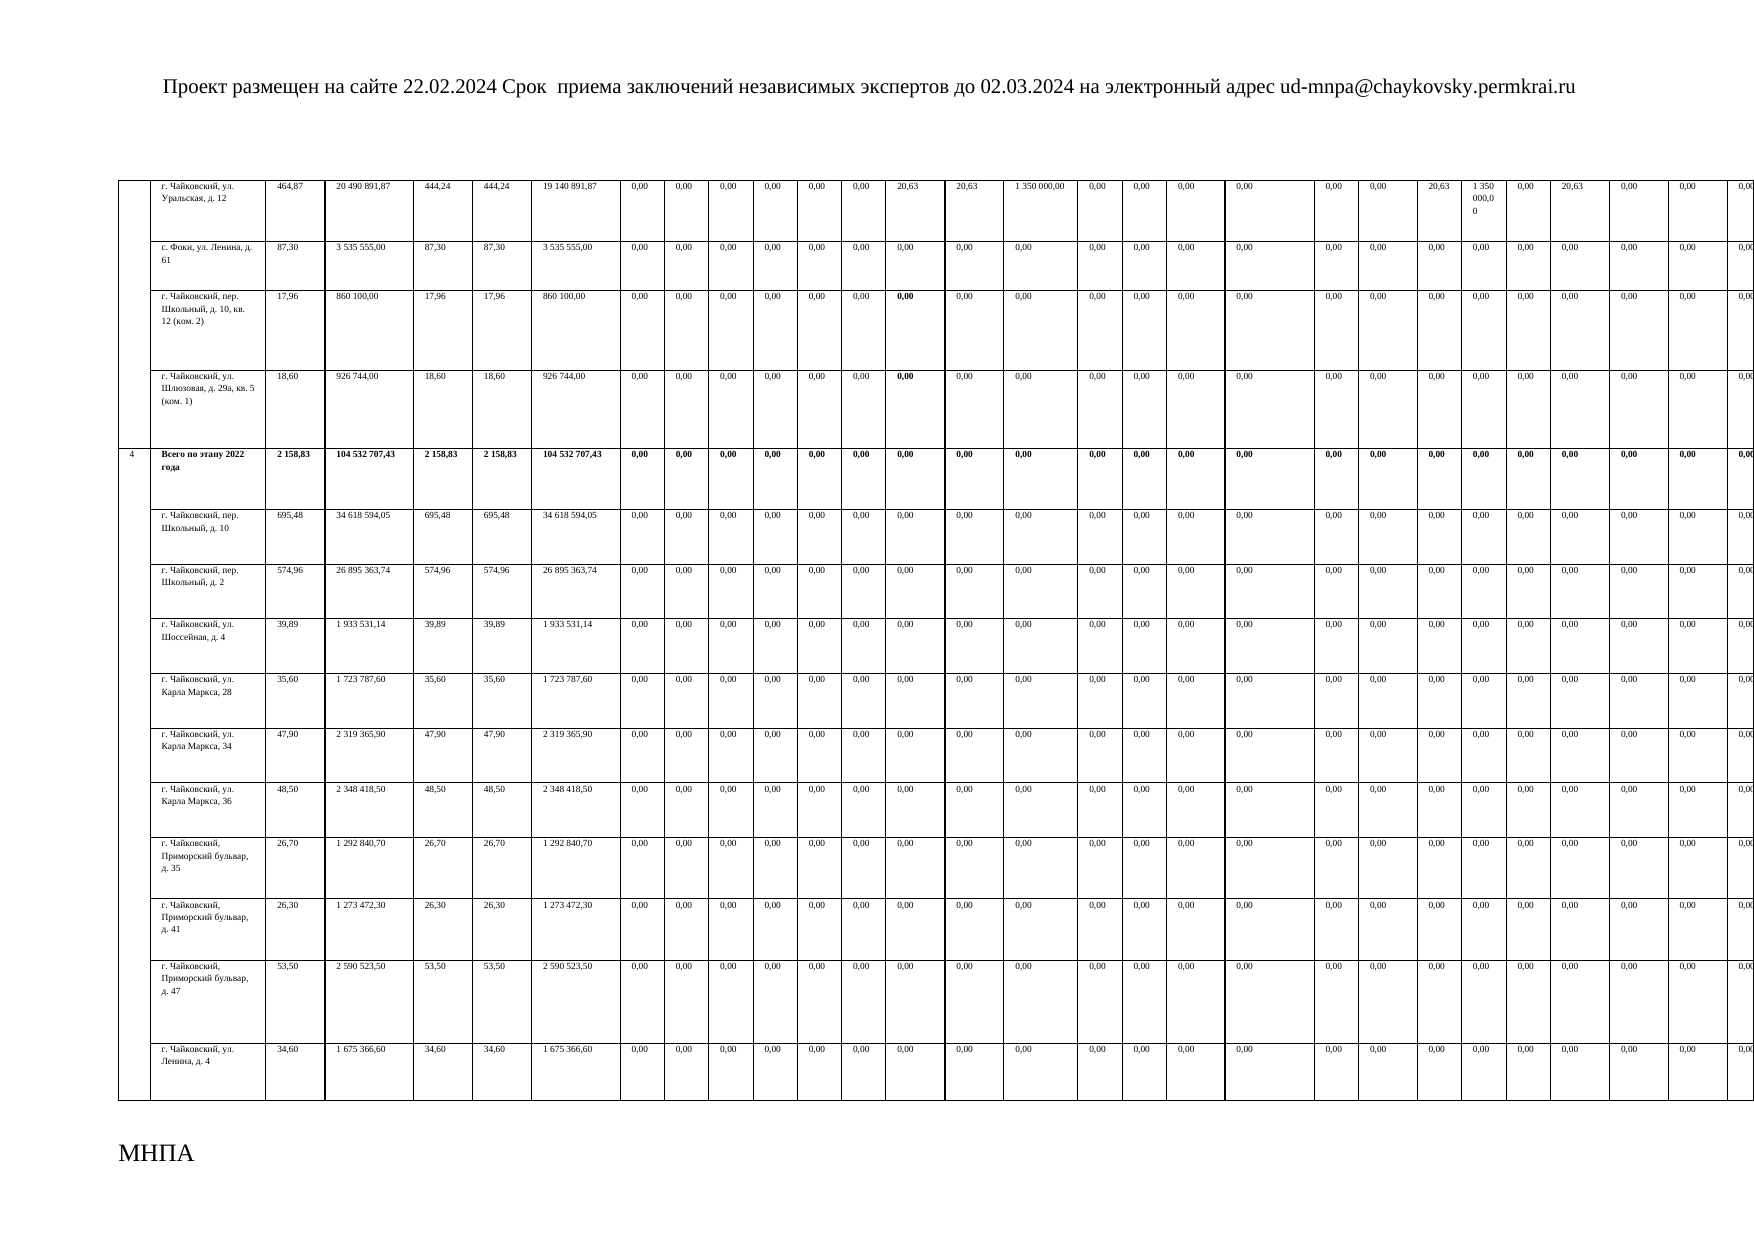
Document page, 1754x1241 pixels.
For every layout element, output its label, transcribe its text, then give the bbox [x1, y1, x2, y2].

table_cell 0,00 [665, 291, 708, 370]
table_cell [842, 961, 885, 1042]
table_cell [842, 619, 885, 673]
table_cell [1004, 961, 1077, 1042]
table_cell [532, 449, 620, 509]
table_cell 87,30 [266, 242, 324, 290]
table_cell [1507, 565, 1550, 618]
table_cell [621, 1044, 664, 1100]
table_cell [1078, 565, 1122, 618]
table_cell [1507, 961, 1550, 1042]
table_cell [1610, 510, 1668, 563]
table_cell 20,63 [946, 181, 1003, 241]
table_cell 0,00 [1167, 181, 1224, 241]
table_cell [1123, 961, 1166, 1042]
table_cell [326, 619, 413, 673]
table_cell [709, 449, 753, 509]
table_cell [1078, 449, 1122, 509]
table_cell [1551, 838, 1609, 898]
table_cell 860 100,00 [532, 291, 620, 370]
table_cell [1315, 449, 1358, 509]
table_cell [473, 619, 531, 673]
table_cell 0,00 [1078, 291, 1122, 370]
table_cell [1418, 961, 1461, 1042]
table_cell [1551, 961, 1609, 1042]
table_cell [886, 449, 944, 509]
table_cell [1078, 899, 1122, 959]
table_cell г. Чайковский, ул. Уральская, д. 12 [151, 181, 265, 241]
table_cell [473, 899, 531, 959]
table_cell 0,00 [754, 181, 797, 241]
table_cell 0,00 [754, 291, 797, 370]
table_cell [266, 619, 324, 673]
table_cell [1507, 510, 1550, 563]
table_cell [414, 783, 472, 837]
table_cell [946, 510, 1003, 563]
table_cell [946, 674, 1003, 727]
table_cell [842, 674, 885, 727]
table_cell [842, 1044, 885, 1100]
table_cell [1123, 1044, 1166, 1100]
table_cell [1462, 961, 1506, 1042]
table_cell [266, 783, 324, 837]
table_cell 464,87 [266, 181, 324, 241]
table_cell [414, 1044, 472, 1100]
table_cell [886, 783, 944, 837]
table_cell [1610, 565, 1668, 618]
table_cell 0,00 [886, 371, 944, 448]
table_cell 0,00 [1359, 181, 1417, 241]
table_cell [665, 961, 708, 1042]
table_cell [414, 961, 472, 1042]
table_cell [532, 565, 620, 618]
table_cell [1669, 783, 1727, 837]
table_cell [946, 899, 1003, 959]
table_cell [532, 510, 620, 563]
table_cell 3 535 555,00 [532, 242, 620, 290]
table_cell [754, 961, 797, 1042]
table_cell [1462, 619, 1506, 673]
table_cell 0,00 [709, 291, 753, 370]
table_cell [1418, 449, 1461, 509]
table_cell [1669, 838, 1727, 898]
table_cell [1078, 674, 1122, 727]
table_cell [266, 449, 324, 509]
table_cell 0,00 [842, 291, 885, 370]
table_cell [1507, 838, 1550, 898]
table_cell 0,00 [1123, 181, 1166, 241]
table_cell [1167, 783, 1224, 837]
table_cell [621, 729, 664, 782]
table_cell 0,00 [1418, 291, 1461, 370]
table_cell 860 100,00 [326, 291, 413, 370]
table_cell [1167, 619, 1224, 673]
table_cell 0,00 [1078, 371, 1122, 448]
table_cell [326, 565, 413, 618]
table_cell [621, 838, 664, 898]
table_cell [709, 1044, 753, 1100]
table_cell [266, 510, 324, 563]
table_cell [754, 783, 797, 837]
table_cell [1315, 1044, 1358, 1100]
table_cell 0,00 [1669, 291, 1727, 370]
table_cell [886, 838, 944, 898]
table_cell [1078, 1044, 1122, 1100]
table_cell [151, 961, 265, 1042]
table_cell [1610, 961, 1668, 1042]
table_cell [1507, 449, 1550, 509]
table_cell 0,00 [1728, 181, 1753, 241]
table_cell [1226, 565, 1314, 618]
table_cell 20,63 [886, 181, 944, 241]
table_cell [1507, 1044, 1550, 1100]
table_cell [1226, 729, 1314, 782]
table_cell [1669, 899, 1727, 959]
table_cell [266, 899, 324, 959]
table_cell 0,00 [1004, 371, 1077, 448]
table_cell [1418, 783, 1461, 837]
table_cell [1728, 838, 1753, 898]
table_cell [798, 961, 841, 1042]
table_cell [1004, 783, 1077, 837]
table_cell 0,00 [1551, 242, 1609, 290]
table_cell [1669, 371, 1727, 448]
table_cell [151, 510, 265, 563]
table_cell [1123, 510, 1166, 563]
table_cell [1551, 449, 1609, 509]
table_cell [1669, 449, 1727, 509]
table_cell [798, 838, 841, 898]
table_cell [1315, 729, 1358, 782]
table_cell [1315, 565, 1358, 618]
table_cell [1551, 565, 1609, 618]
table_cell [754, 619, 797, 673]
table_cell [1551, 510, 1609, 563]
table_cell 0,00 [1226, 291, 1314, 370]
table_cell 0,00 [709, 371, 753, 448]
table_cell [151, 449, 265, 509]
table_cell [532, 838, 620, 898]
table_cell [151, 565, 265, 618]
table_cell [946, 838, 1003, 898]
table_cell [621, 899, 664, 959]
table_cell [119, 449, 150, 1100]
table_cell 0,00 [1418, 371, 1461, 448]
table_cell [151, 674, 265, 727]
table_cell 3 535 555,00 [326, 242, 413, 290]
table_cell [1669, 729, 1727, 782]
table_cell 17,96 [266, 291, 324, 370]
table_cell 18,60 [473, 371, 531, 448]
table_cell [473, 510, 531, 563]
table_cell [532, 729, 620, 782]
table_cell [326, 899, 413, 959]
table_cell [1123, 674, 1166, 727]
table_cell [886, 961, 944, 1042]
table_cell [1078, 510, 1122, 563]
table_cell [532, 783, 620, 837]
table_cell 0,00 [1359, 291, 1417, 370]
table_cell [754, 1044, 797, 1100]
table_cell 0,00 [621, 291, 664, 370]
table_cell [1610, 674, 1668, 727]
table_cell 0,00 [842, 242, 885, 290]
table_cell 0,00 [621, 371, 664, 448]
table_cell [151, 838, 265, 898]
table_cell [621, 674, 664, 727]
table_cell 18,60 [414, 371, 472, 448]
table_cell 87,30 [473, 242, 531, 290]
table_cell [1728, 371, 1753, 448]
table_cell 0,00 [1610, 181, 1668, 241]
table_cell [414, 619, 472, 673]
table_cell 20,63 [1418, 181, 1461, 241]
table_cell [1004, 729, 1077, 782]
table_cell 1 350 000,00 [1004, 181, 1077, 241]
table_cell 0,00 [1507, 291, 1550, 370]
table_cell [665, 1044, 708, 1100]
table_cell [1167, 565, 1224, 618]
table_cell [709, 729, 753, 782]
table_cell 0,00 [1507, 181, 1550, 241]
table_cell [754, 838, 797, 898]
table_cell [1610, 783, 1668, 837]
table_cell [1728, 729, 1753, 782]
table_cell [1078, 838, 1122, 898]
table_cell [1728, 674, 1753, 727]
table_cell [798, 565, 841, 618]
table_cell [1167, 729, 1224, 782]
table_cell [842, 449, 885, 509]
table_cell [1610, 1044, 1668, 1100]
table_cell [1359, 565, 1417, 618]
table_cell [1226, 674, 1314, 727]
table_cell 0,00 [946, 371, 1003, 448]
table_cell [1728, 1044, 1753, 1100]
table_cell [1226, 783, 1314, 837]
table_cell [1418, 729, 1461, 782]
table_cell г. Чайковский, пер. Школьный, д. 10, кв. 12 (ком. 2) [151, 291, 265, 370]
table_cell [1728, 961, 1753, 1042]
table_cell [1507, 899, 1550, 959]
table_cell 0,00 [754, 242, 797, 290]
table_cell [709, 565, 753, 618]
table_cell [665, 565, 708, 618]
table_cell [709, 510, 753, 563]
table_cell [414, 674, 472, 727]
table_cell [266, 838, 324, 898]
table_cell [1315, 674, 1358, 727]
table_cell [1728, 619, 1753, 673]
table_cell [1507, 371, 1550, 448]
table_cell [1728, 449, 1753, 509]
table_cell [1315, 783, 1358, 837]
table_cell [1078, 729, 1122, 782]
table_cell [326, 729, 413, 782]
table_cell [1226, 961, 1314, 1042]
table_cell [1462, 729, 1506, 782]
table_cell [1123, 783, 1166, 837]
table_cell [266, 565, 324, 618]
table_cell 0,00 [1669, 242, 1727, 290]
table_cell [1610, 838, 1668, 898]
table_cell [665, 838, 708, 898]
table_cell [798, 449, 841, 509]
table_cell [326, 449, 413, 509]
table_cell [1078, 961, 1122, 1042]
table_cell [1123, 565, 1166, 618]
table_cell 0,00 [754, 371, 797, 448]
table_cell 0,00 [1462, 242, 1506, 290]
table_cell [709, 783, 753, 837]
table_cell 18,60 [266, 371, 324, 448]
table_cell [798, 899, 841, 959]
table_cell г. Чайковский, ул. Шлюзовая, д. 29а, кв. 5 (ком. 1) [151, 371, 265, 448]
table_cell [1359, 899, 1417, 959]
table_cell 444,24 [414, 181, 472, 241]
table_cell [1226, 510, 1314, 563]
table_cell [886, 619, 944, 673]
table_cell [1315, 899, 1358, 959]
table_cell 0,00 [1359, 371, 1417, 448]
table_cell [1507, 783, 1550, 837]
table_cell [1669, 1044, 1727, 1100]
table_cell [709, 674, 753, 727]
table_cell 0,00 [1167, 291, 1224, 370]
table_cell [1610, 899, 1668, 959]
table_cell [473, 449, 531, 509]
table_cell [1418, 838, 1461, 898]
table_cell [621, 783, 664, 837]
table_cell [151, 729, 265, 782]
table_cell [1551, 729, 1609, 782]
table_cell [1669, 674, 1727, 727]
table_cell 17,96 [473, 291, 531, 370]
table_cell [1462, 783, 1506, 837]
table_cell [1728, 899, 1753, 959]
table_cell 0,00 [1462, 291, 1506, 370]
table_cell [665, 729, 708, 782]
table_cell 0,00 [1669, 181, 1727, 241]
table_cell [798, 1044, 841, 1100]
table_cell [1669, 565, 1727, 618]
table_cell с. Фоки, ул. Ленина, д. 61 [151, 242, 265, 290]
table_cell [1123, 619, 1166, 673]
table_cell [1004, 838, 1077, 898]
table_cell 0,00 [1315, 291, 1358, 370]
table_cell 0,00 [842, 181, 885, 241]
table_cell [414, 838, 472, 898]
table_cell 1 350 000,00 [1462, 181, 1506, 241]
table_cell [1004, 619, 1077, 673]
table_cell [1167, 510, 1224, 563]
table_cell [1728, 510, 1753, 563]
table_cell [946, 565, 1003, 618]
table_cell 0,00 [665, 181, 708, 241]
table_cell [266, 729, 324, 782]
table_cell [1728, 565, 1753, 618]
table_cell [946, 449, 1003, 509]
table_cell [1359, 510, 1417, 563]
table_cell 0,00 [1226, 181, 1314, 241]
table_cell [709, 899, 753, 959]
table_cell 0,00 [1078, 242, 1122, 290]
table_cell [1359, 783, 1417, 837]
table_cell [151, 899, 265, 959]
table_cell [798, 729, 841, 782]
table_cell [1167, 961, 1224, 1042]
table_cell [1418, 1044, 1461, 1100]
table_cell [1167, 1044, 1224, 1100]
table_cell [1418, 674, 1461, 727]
table_cell 20 490 891,87 [326, 181, 413, 241]
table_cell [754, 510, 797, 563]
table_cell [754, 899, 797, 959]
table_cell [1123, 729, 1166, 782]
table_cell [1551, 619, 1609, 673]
table_cell 0,00 [798, 242, 841, 290]
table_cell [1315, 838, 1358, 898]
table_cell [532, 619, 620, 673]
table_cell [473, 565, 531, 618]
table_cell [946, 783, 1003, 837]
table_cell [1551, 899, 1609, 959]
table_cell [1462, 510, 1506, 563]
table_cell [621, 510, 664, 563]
table_cell 0,00 [709, 242, 753, 290]
table_cell 0,00 [665, 371, 708, 448]
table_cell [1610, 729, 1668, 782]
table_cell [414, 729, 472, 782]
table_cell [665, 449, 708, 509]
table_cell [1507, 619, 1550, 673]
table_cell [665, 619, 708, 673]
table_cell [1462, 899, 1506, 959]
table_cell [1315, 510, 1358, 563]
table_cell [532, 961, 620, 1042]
table_cell 0,00 [1507, 242, 1550, 290]
table_cell 0,00 [946, 291, 1003, 370]
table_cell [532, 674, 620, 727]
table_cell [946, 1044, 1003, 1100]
table_cell 0,00 [1551, 291, 1609, 370]
table_cell 0,00 [1728, 242, 1753, 290]
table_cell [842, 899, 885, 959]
table_cell 0,00 [1226, 242, 1314, 290]
table_cell 0,00 [709, 181, 753, 241]
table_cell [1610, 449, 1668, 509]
table_cell 0,00 [1123, 242, 1166, 290]
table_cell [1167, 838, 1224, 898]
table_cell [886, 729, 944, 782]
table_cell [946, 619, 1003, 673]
table_cell 0,00 [798, 291, 841, 370]
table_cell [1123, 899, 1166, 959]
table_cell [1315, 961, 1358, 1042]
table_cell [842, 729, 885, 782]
table_cell 0,00 [798, 181, 841, 241]
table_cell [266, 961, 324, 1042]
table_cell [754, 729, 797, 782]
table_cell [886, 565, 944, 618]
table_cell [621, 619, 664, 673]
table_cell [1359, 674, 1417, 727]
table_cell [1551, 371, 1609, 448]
table_cell 0,00 [1078, 181, 1122, 241]
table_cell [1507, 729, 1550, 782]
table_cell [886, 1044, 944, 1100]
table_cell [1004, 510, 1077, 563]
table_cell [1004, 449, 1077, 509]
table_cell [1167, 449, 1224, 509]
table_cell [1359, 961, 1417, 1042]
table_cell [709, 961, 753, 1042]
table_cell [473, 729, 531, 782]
table_cell 0,00 [842, 371, 885, 448]
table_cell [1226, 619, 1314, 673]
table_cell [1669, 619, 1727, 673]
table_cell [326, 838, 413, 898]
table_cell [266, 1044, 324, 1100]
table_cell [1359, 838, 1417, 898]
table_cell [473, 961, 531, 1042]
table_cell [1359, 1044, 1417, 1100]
table_cell 87,30 [414, 242, 472, 290]
table_cell 0,00 [621, 242, 664, 290]
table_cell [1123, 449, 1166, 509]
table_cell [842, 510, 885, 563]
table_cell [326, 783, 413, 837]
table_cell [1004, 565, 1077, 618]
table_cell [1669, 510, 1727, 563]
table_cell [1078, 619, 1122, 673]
table_cell 0,00 [946, 242, 1003, 290]
table_cell 17,96 [414, 291, 472, 370]
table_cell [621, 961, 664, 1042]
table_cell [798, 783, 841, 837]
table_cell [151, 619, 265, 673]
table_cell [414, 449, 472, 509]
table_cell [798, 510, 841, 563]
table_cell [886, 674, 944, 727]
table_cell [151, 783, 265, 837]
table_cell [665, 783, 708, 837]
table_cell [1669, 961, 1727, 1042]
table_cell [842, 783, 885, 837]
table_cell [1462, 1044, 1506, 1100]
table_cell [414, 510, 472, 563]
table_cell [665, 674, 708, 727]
table_cell 0,00 [1315, 371, 1358, 448]
table_cell 0,00 [1359, 242, 1417, 290]
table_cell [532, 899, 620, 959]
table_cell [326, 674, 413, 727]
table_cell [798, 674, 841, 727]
table_cell 0,00 [665, 242, 708, 290]
table_cell 0,00 [1123, 291, 1166, 370]
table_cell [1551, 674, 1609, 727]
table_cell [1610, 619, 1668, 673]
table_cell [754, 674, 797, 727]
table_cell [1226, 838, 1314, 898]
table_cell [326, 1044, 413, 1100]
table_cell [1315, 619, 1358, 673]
table_cell 926 744,00 [326, 371, 413, 448]
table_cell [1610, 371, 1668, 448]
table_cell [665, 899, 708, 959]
table_cell 444,24 [473, 181, 531, 241]
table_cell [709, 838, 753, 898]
table_cell 0,00 [1167, 371, 1224, 448]
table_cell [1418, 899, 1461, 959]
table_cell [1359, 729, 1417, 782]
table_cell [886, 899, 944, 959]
table_cell 0,00 [1123, 371, 1166, 448]
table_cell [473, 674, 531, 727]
table_cell 20,63 [1551, 181, 1609, 241]
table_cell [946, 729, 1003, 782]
table_cell 0,00 [621, 181, 664, 241]
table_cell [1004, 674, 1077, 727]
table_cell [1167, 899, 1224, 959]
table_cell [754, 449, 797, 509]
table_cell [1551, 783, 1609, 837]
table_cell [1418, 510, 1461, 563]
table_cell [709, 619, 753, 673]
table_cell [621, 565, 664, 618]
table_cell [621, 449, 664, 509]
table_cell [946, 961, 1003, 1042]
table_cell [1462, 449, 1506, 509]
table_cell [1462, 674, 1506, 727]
table_cell 19 140 891,87 [532, 181, 620, 241]
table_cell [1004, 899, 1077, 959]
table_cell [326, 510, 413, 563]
table_cell 0,00 [1728, 291, 1753, 370]
table_cell 926 744,00 [532, 371, 620, 448]
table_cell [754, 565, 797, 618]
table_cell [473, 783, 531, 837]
table_cell 0,00 [1315, 242, 1358, 290]
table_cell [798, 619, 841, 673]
table_cell 0,00 [1418, 242, 1461, 290]
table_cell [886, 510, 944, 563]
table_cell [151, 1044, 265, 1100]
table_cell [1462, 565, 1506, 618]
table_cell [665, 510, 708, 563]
table_cell 0,00 [798, 371, 841, 448]
table_cell 0,00 [886, 291, 944, 370]
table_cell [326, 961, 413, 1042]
table_cell 0,00 [1226, 371, 1314, 448]
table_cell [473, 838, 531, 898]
table_cell 0,00 [1167, 242, 1224, 290]
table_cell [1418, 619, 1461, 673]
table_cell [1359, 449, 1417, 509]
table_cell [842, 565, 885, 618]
table_cell 0,00 [1610, 242, 1668, 290]
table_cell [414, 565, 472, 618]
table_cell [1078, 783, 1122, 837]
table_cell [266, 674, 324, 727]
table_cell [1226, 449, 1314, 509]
table_cell 0,00 [1610, 291, 1668, 370]
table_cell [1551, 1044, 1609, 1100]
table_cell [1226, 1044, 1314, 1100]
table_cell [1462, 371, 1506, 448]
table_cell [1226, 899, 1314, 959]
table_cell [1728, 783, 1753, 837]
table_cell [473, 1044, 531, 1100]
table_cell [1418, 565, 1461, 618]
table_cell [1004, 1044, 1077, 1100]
table_cell 0,00 [1315, 181, 1358, 241]
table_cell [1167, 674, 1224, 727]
table_cell 0,00 [886, 242, 944, 290]
table_cell 0,00 [1004, 291, 1077, 370]
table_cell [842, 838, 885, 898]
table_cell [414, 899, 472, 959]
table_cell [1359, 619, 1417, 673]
table_cell 0,00 [1004, 242, 1077, 290]
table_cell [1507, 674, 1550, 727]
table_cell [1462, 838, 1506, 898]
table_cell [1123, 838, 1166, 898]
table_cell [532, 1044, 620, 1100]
